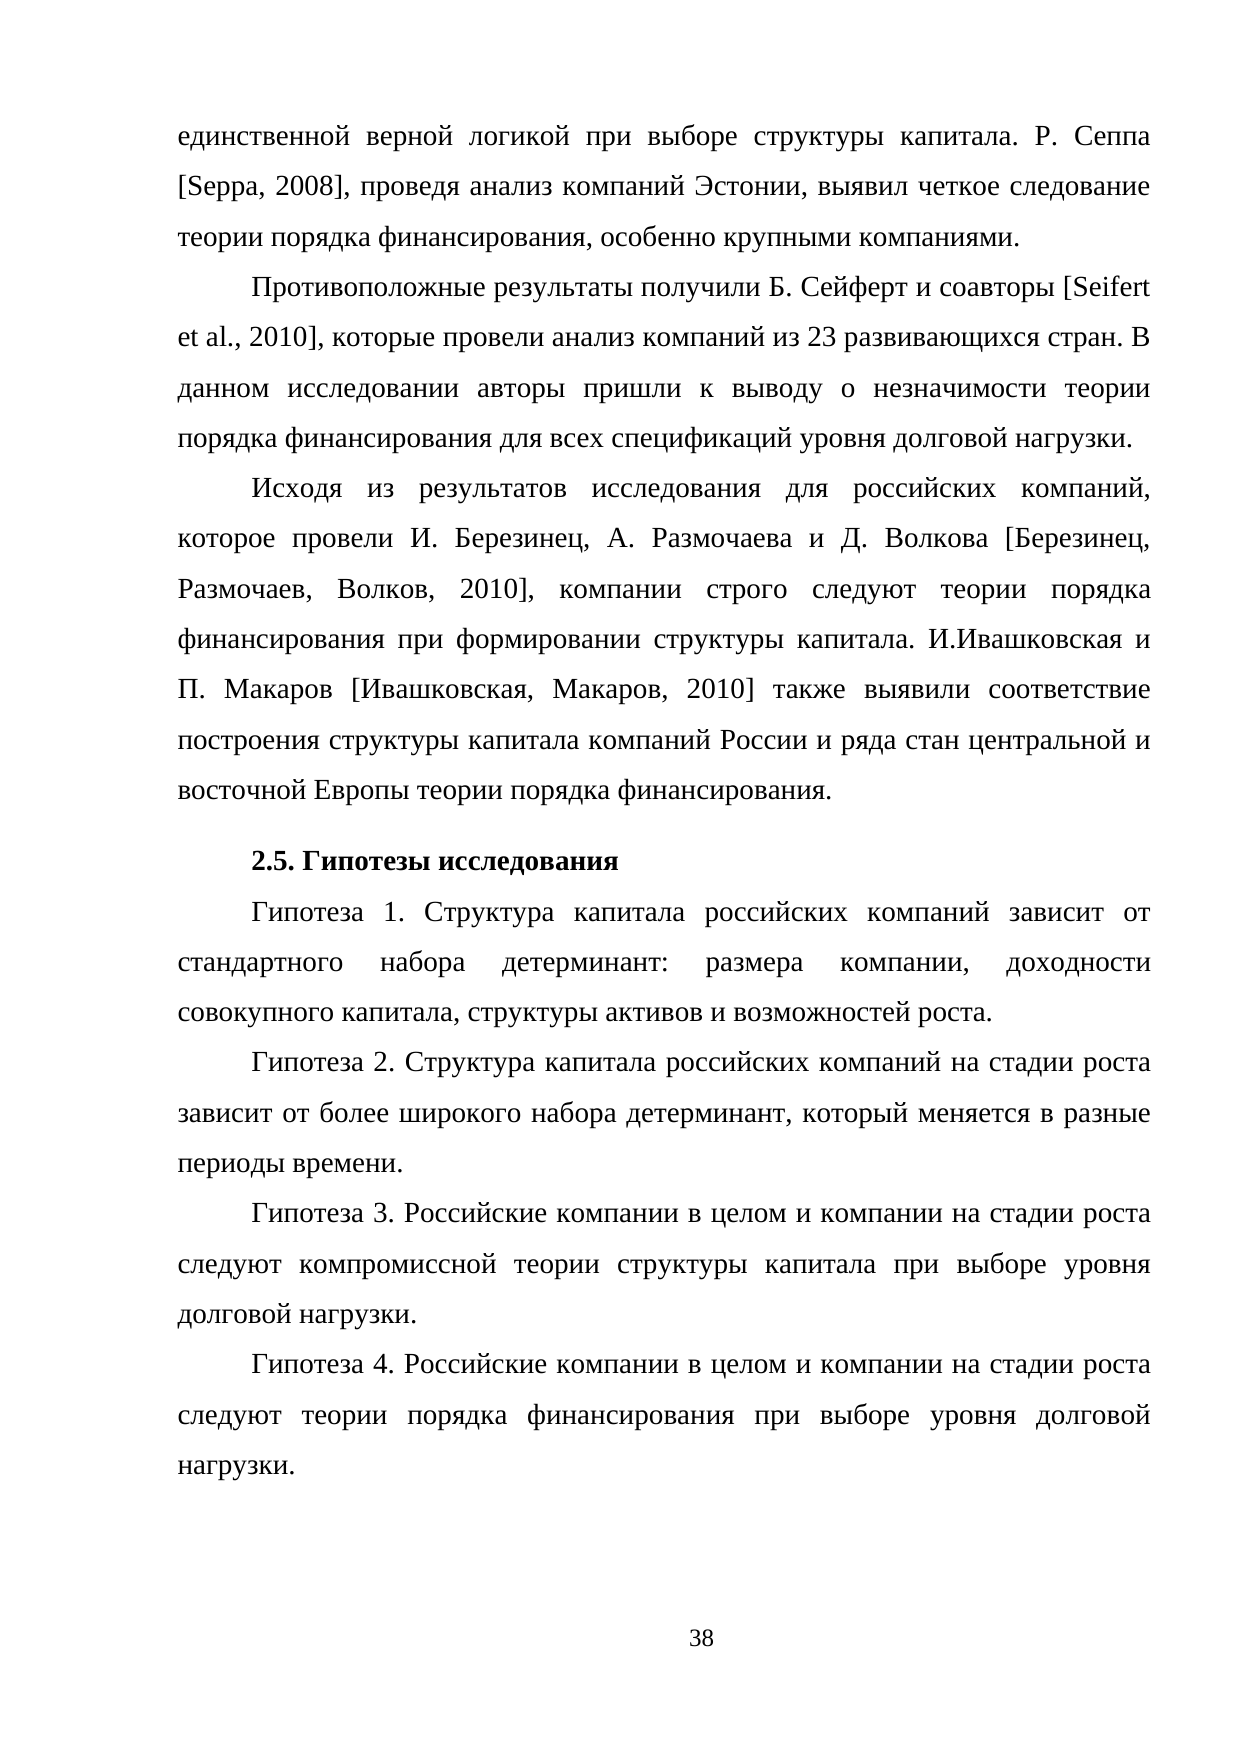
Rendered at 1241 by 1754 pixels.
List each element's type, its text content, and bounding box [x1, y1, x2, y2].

text Гипотеза 4. Российские компании в целом и компании на стадии роста следуют теории порядка финансирования при выборе уровня долговой нагрузки. [177, 1346, 1152, 1481]
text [177, 118, 1152, 252]
subtitle 2.5. Гипотезы исследования [177, 843, 1152, 877]
text Гипотеза 2. Структура капитала российских компаний на стадии роста зависит от более широкого набора детерминант, который меняется в разные периоды времени. [177, 1044, 1152, 1179]
text Гипотеза 1. Структура капитала российских компаний зависит от стандартного набора детерминант: размера компании, доходности совокупного капитала, структуры активов и возможностей роста. [177, 894, 1152, 1028]
text Исходя из результатов исследования для российских компаний, которое провели И. Березинец, А. Размочаева и Д. Волкова [Березинец, Размочаев, Волков, 2010], компании строго следуют теории порядка финансирования при формировании структуры капитала. И.Ивашковская и П. Макаров [Ивашковская, Макаров, 2010] также выявили соответствие построения структуры капитала компаний России и ряда стан центральной и восточной Европы теории порядка финансирования. [177, 470, 1152, 806]
text Противоположные результаты получили Б. Сейферт и соавторы [Seifert et al., 2010], которые провели анализ компаний из 23 развивающихся стран. В данном исследовании авторы пришли к выводу о незначимости теории порядка финансирования для всех спецификаций уровня долговой нагрузки. [177, 269, 1152, 453]
text Гипотеза 3. Российские компании в целом и компании на стадии роста следуют компромиссной теории структуры капитала при выборе уровня долговой нагрузки. [177, 1196, 1152, 1330]
